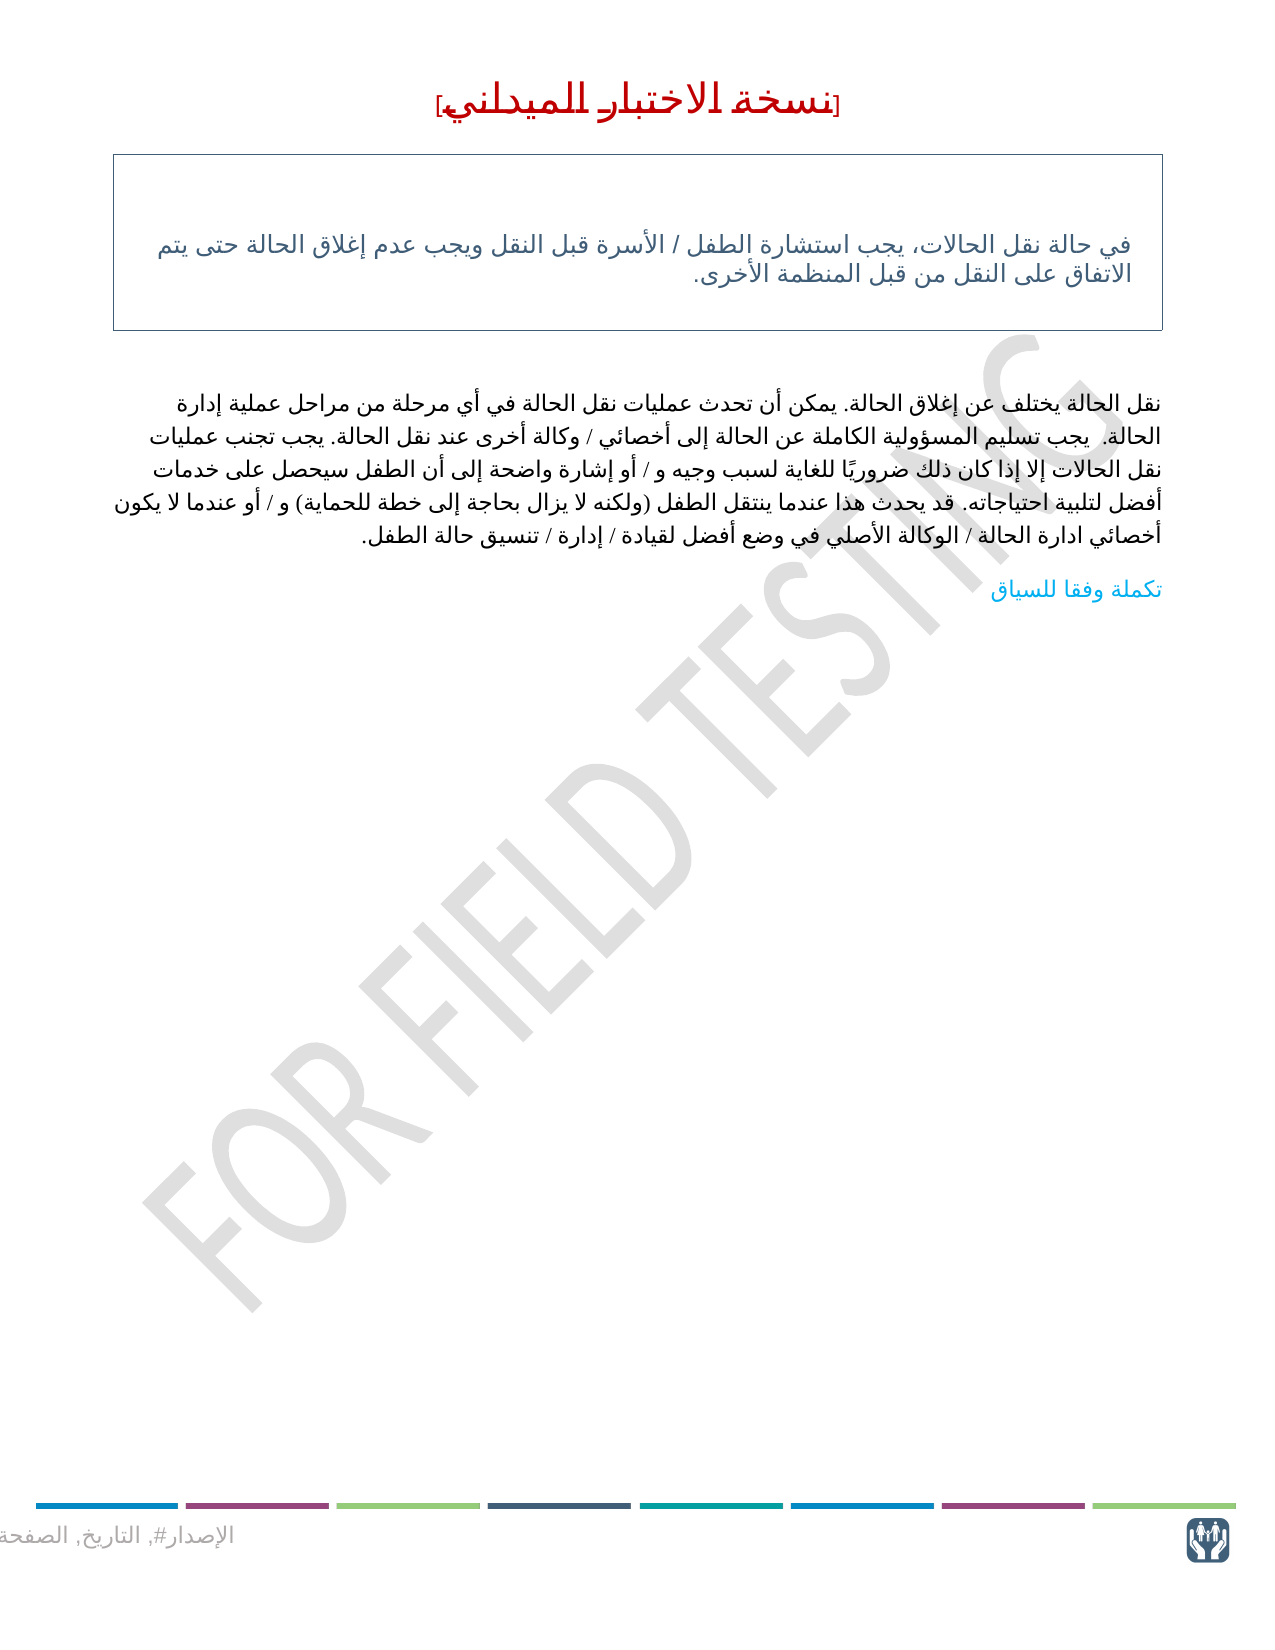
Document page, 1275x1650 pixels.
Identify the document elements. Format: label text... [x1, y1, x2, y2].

picture [1186, 1516, 1234, 1565]
text في حالة نقل الحالات، يجب استشارة الطفل / الأسرة قبل النقل ويجب عدم إغلاق الحالة حتى يتم الاتفاق على النقل من قبل المنظمة الأخرى. [114, 188, 1162, 330]
text نقل الحالة يختلف عن إغلاق الحالة. يمكن أن تحدث عمليات نقل الحالة في أي مرحلة من مراحل عملية إدارة الحالة. يجب تسليم المسؤولية الكاملة عن الحالة إلى أخصائي / وكالة أخرى عند نقل الحالة. يجب تجنب عمليات نقل الحالات إلا إذا كان ذلك ضروريًا للغاية لسبب وجيه و / أو إشارة واضحة إلى أن الطفل سيحصل على خدمات أفضل لتلبية احتياجاته. قد يحدث هذا عندما ينتقل الطفل (ولكنه لا يزال بحاجة إلى خطة للحماية) و / أو عندما لا يكون أخصائي ادارة الحالة / الوكالة الأصلي في وضع أفضل لقيادة / إدارة / تنسيق حالة الطفل. [112, 390, 1162, 548]
text تكملة وفقا للسياق [112, 576, 1162, 602]
picture [178, 1503, 790, 1509]
picture [934, 1503, 1236, 1509]
